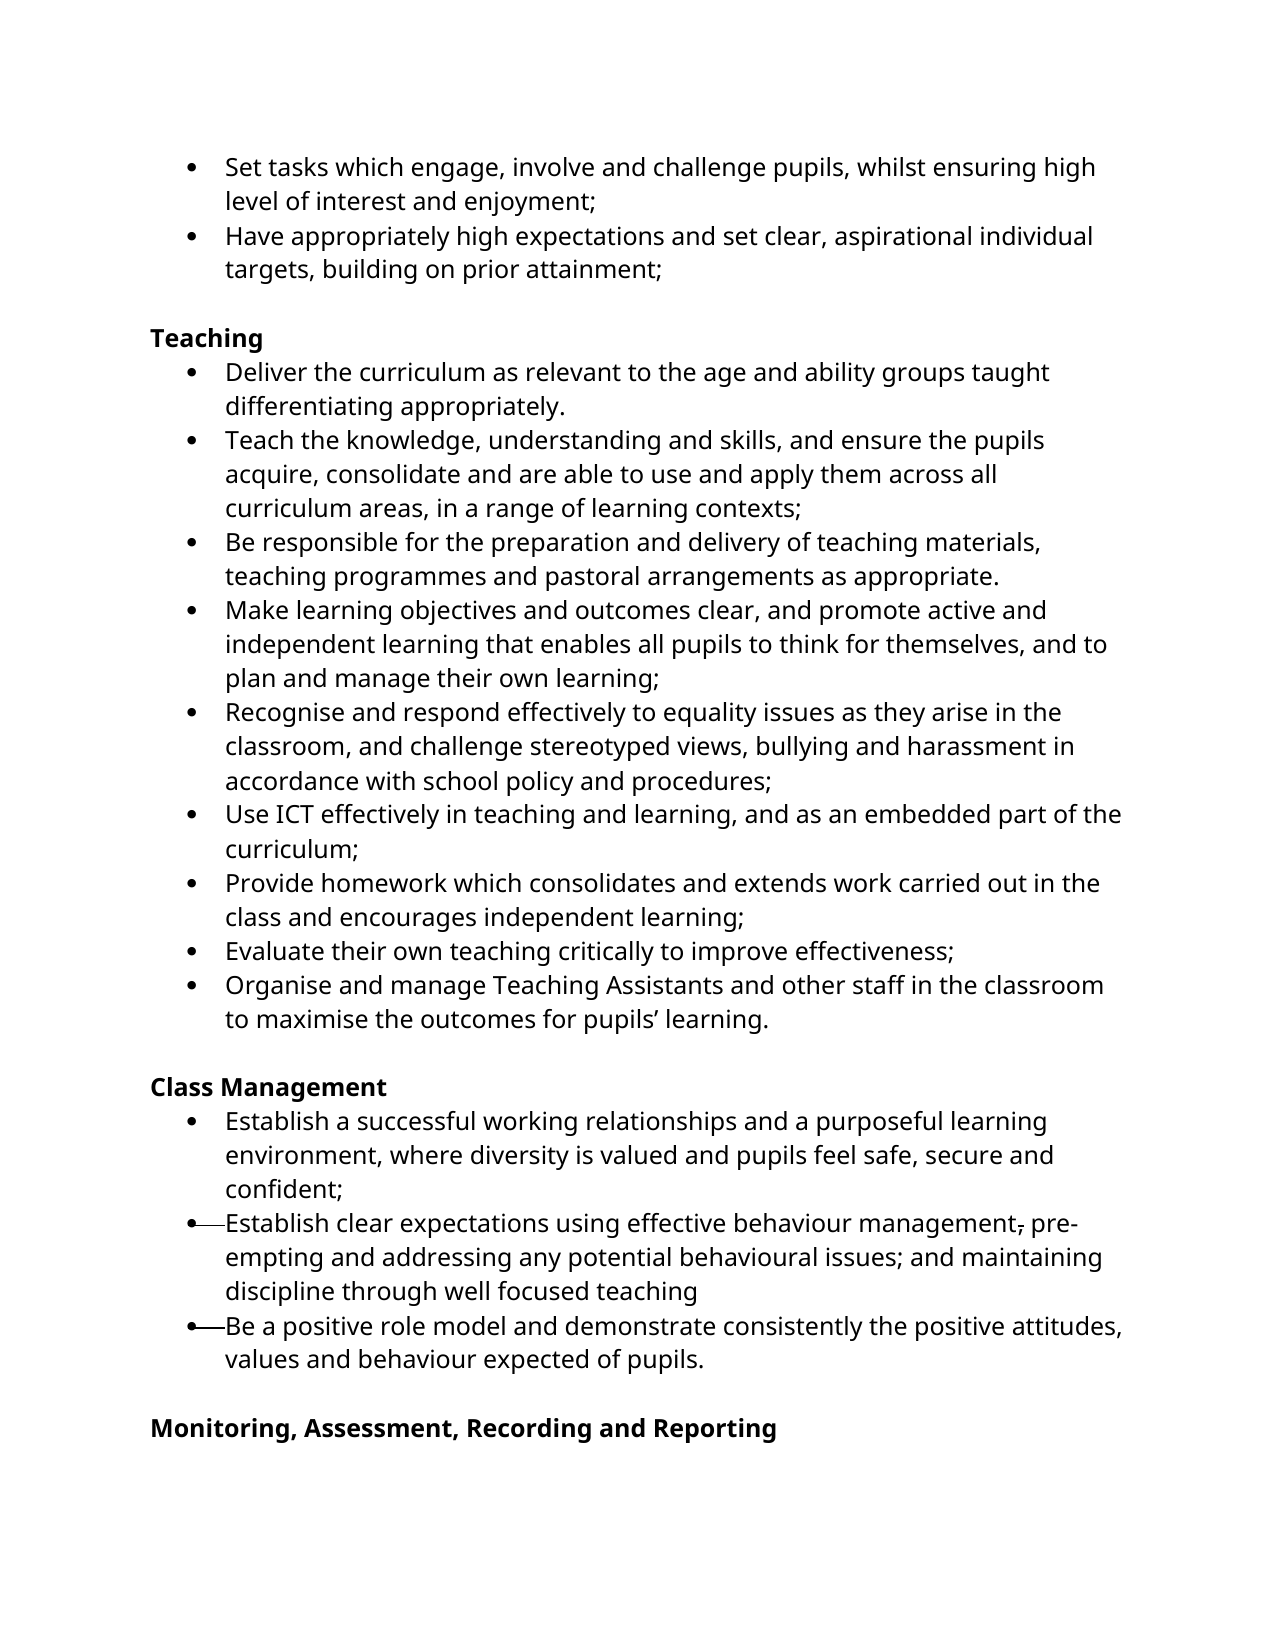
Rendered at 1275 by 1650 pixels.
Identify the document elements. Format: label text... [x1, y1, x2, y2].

list Set tasks which engage, involve and challenge pupils, whilst ensuring high level of interest and enjoyment; [187, 150, 1125, 218]
list Teach the knowledge, understanding and skills, and ensure the pupils acquire, consolidate and are able to use and apply them across all curriculum areas, in a range of learning contexts; [187, 422, 1125, 525]
list Be a positive role model and demonstrate consistently the positive attitudes, values and behaviour expected of pupils. [187, 1308, 1125, 1376]
list Make learning objectives and outcomes clear, and promote active and independent learning that enables all pupils to think for themselves, and to plan and manage their own learning; [187, 593, 1125, 695]
list Have appropriately high expectations and set clear, aspirational individual targets, building on prior attainment; [187, 218, 1125, 286]
list Evaluate their own teaching critically to improve effectiveness; [187, 933, 1125, 967]
list Establish a successful working relationships and a purposeful learning environment, where diversity is valued and pupils feel safe, secure and confident; [187, 1104, 1125, 1206]
list Establish clear expectations using effective behaviour management, pre-empting and addressing any potential behavioural issues; and maintaining discipline through well focused teaching [187, 1206, 1125, 1308]
list Deliver the curriculum as relevant to the age and ability groups taught differentiating appropriately. [187, 354, 1125, 422]
text Class Management [150, 1070, 1125, 1104]
text Monitoring, Assessment, Recording and Reporting [150, 1410, 1125, 1444]
list Recognise and respond effectively to equality issues as they arise in the classroom, and challenge stereotyped views, bullying and harassment in accordance with school policy and procedures; [187, 695, 1125, 797]
list Provide homework which consolidates and extends work carried out in the class and encourages independent learning; [187, 865, 1125, 933]
list Use ICT effectively in teaching and learning, and as an embedded part of the curriculum; [187, 797, 1125, 865]
list Be responsible for the preparation and delivery of teaching materials, teaching programmes and pastoral arrangements as appropriate. [187, 525, 1125, 593]
text Teaching [150, 320, 1125, 354]
list Organise and manage Teaching Assistants and other staff in the classroom to maximise the outcomes for pupils’ learning. [187, 967, 1125, 1036]
